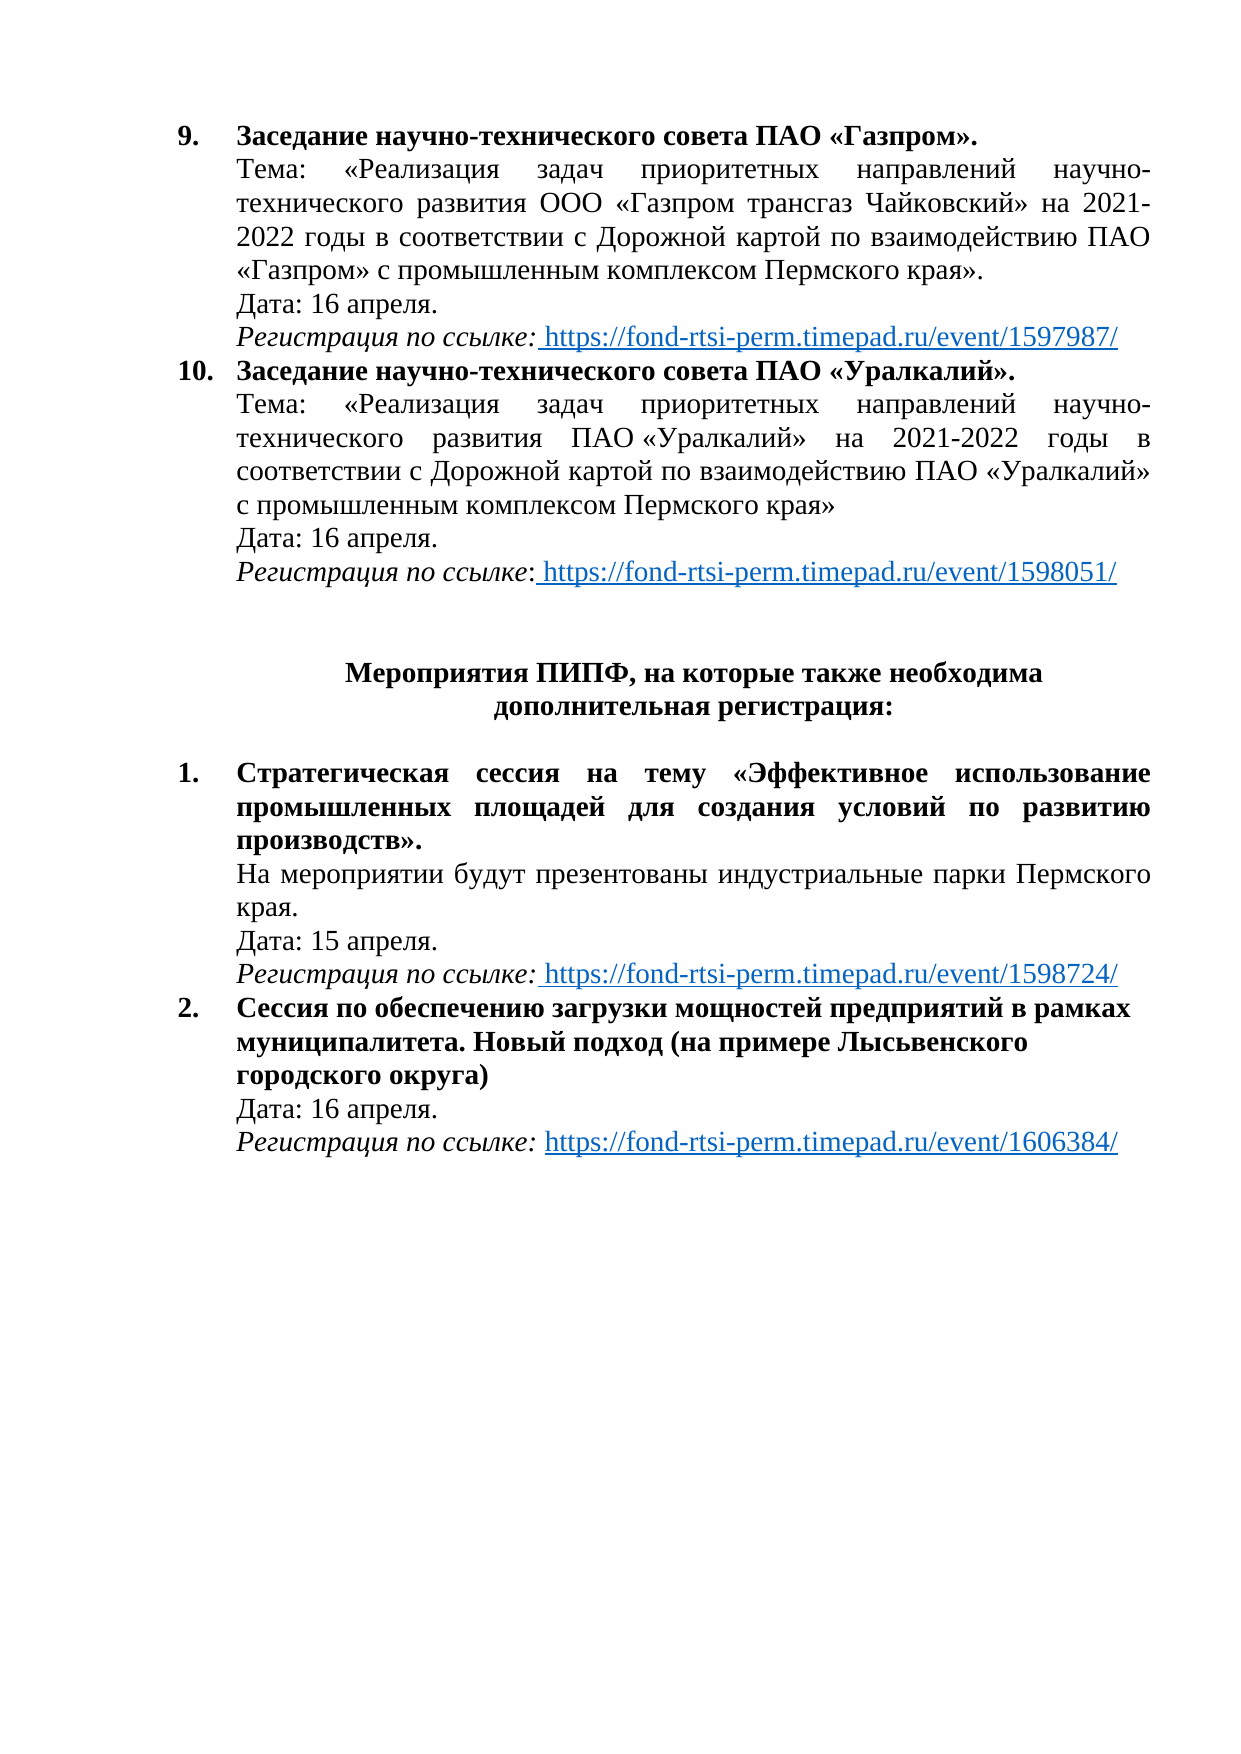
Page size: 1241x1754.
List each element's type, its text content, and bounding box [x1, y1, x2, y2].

list Стратегическая сессия на тему «Эффективное использование промышленных площадей для создания условий по развитию производств». [177, 755, 1152, 856]
text Мероприятия ПИПФ, на которые также необходима дополнительная регистрация: [236, 655, 1152, 722]
list Дата: 16 апреля. [236, 521, 1152, 554]
list Заседание научно-технического совета ПАО «Газпром». [177, 118, 1152, 152]
text Тема: «Реализация задач приоритетных направлений научно-технического развития ООО «Газпром трансгаз Чайковский» на 2021-2022 годы в соответствии с Дорожной картой по взаимодействию ПАО «Газпром» с промышленным комплексом Пермского края». [236, 152, 1152, 286]
list Сессия по обеспечению загрузки мощностей предприятий в рамках муниципалитета. Новый подход (на примере Лысьвенского городского округа) [177, 990, 1152, 1091]
text Регистрация по ссылке: https://fond-rtsi-perm.timepad.ru/event/1597987/ [236, 319, 1152, 353]
list Регистрация по ссылке: https://fond-rtsi-perm.timepad.ru/event/1606384/ [236, 1124, 1152, 1158]
text Регистрация по ссылке: https://fond-rtsi-perm.timepad.ru/event/1598051/ [236, 554, 1152, 588]
text Тема: «Реализация задач приоритетных направлений научно-технического развития ПАО «Уралкалий» на 2021-2022 годы в соответствии с Дорожной картой по взаимодействию ПАО «Уралкалий» с промышленным комплексом Пермского края» [236, 386, 1152, 521]
list Дата: 15 апреля. [236, 923, 1152, 957]
list Дата: 16 апреля. [236, 1091, 1152, 1124]
list Регистрация по ссылке: https://fond-rtsi-perm.timepad.ru/event/1598724/ [236, 957, 1152, 990]
list Заседание научно-технического совета ПАО «Уралкалий». [177, 353, 1152, 386]
list Дата: 16 апреля. [236, 286, 1152, 319]
list На мероприятии будут презентованы индустриальные парки Пермского края. [236, 856, 1152, 923]
